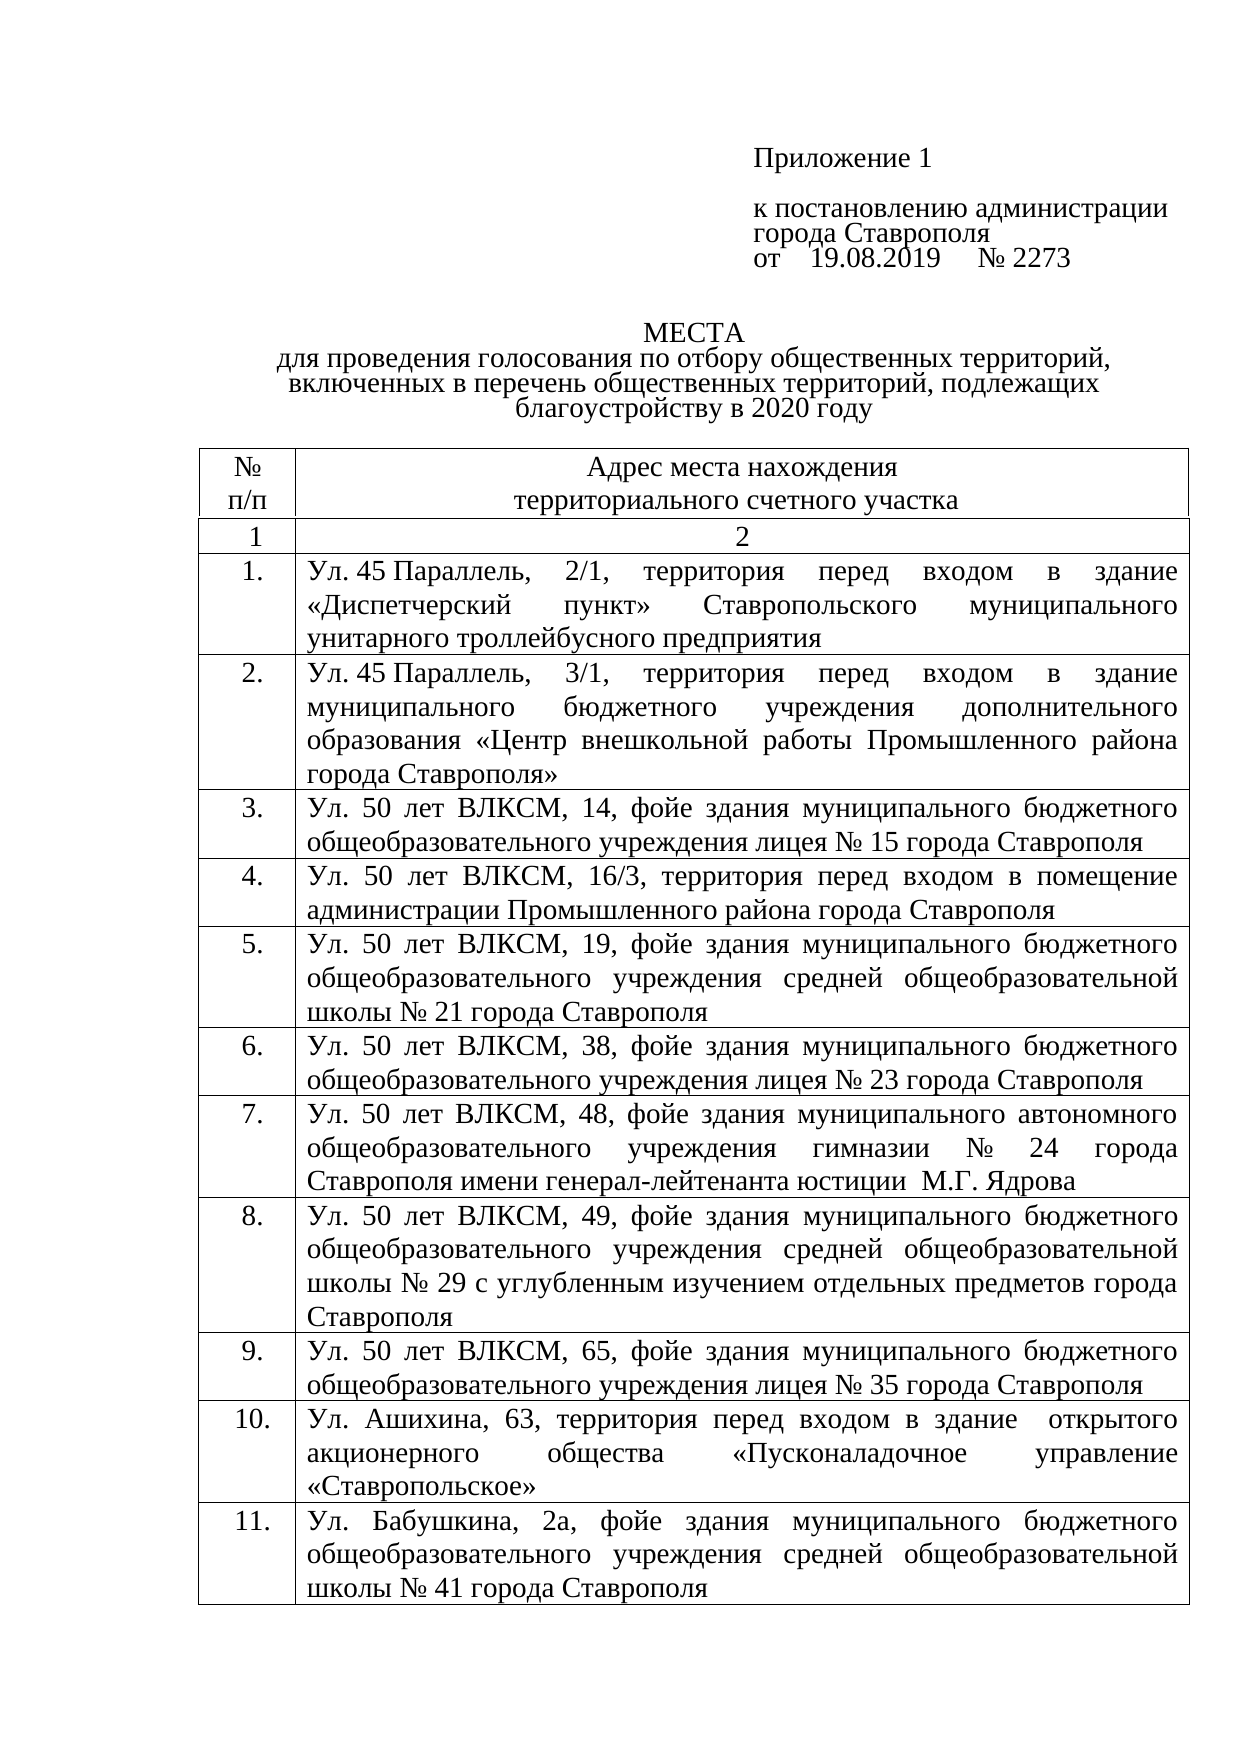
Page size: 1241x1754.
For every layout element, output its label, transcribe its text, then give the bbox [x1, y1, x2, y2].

table_cell Ул. 45 Параллель, 2/1, территория перед входом в здание «Диспетчерский пункт» Ставропольского муниципального унитарного троллейбусного предприятия [296, 554, 1189, 654]
table_cell Ул. 50 лет ВЛКСМ, 48, фойе здания муниципального автономного общеобразовательного учреждения гимназии № 24 города Ставрополя имени генерал-лейтенанта юстиции М.Г. Ядрова [296, 1096, 1189, 1197]
table_cell 5. [199, 927, 295, 1027]
table_cell Ул. 50 лет ВЛКСМ, 65, фойе здания муниципального бюджетного общеобразовательного учреждения лицея № 35 города Ставрополя [296, 1333, 1189, 1400]
table_cell Ул. 50 лет ВЛКСМ, 14, фойе здания муниципального бюджетного общеобразовательного учреждения лицея № 15 города Ставрополя [296, 790, 1189, 857]
table_cell Ул. 45 Параллель, 3/1, территория перед входом в здание муниципального бюджетного учреждения дополнительного образования «Центр внешкольной работы Промышленного района города Ставрополя» [296, 655, 1189, 789]
table_cell Ул. Ашихина, 63, территория перед входом в здание открытого акционерного общества «Пусконаладочное управление «Ставропольское» [296, 1401, 1189, 1502]
text города Ставрополя [753, 223, 1181, 248]
table_cell Ул. 50 лет ВЛКСМ, 19, фойе здания муниципального бюджетного общеобразовательного учреждения средней общеобразовательной школы № 21 города Ставрополя [296, 927, 1189, 1027]
text для проведения голосования по отбору общественных территорий, включенных в перечень общественных территорий, подлежащих благоустройству в 2020 году [207, 348, 1181, 423]
text Приложение 1 [753, 148, 1181, 173]
table_cell 10. [199, 1401, 295, 1502]
table_cell 6. [199, 1028, 295, 1095]
table_cell 9. [199, 1333, 295, 1400]
text от 19.08.2019 № 2273 [753, 248, 1181, 273]
table_cell Ул. 50 лет ВЛКСМ, 16/3, территория перед входом в помещение администрации Промышленного района города Ставрополя [296, 859, 1189, 926]
table_cell 7. [199, 1096, 295, 1197]
text к постановлению администрации [753, 198, 1181, 223]
table_cell 11. [199, 1503, 295, 1604]
table_cell Ул. 50 лет ВЛКСМ, 49, фойе здания муниципального бюджетного общеобразовательного учреждения средней общеобразовательной школы № 29 с углубленным изучением отдельных предметов города Ставрополя [296, 1198, 1189, 1332]
table_header № п/п [200, 449, 295, 516]
table_cell 4. [199, 859, 295, 926]
table_cell Ул. 50 лет ВЛКСМ, 38, фойе здания муниципального бюджетного общеобразовательного учреждения лицея № 23 города Ставрополя [296, 1028, 1189, 1095]
table_cell 3. [199, 790, 295, 857]
table_header Адрес места нахождения территориального счетного участка [296, 449, 1188, 516]
text МЕСТА [207, 323, 1181, 348]
table_cell 1. [199, 554, 295, 654]
table_cell Ул. Бабушкина, 2а, фойе здания муниципального бюджетного общеобразовательного учреждения средней общеобразовательной школы № 41 города Ставрополя [296, 1503, 1189, 1604]
table_header 2 [296, 519, 1189, 552]
table_cell 2. [199, 655, 295, 789]
table_header 1 [199, 519, 295, 552]
table_cell 8. [199, 1198, 295, 1332]
